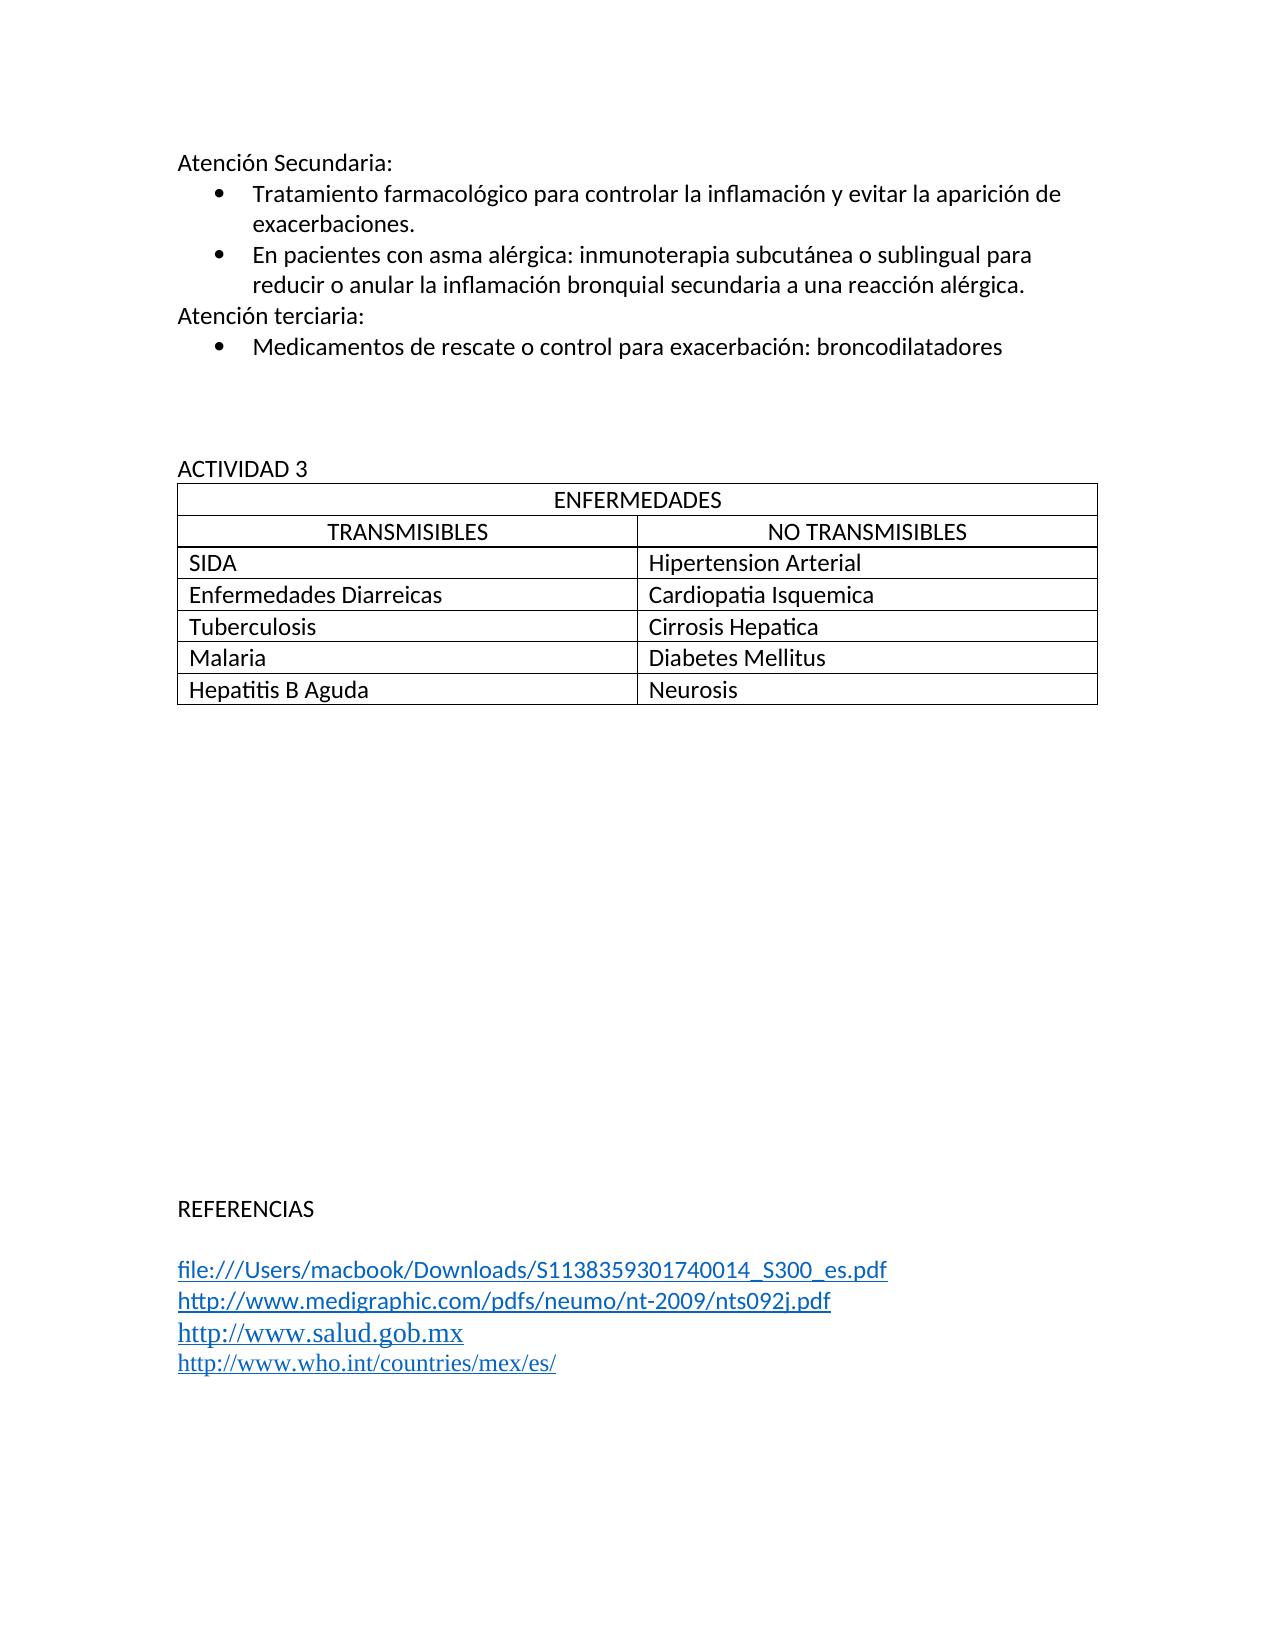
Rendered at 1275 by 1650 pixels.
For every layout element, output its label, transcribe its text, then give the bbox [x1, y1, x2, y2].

table_cell TRANSMISIBLES [178, 516, 637, 546]
list Medicamentos de rescate o control para exacerbación: broncodilatadores [215, 331, 1098, 361]
table_cell Enfermedades Diarreicas [178, 579, 637, 609]
text ACTIVIDAD 3 [177, 453, 1098, 483]
text file:///Users/macbook/Downloads/S1138359301740014_S300_es.pdf [177, 1255, 1098, 1285]
list En pacientes con asma alérgica: inmunoterapia subcutánea o sublingual para reducir o anular la inflamación bronquial secundaria a una reacción alérgica. [215, 239, 1098, 300]
text http://www.who.int/countries/mex/es/ [177, 1348, 1098, 1377]
table_cell Hepatitis B Aguda [178, 674, 637, 704]
table_cell Hipertension Arterial [638, 548, 1097, 578]
table_cell Tuberculosis [178, 611, 637, 641]
list Tratamiento farmacológico para controlar la inflamación y evitar la aparición de exacerbaciones. [215, 178, 1098, 239]
table_header ENFERMEDADES [178, 484, 1097, 515]
text REFERENCIAS [177, 1194, 1098, 1224]
table_cell Malaria [178, 642, 637, 673]
table_cell Cirrosis Hepatica [638, 611, 1097, 641]
text Atención terciaria: [177, 300, 1098, 331]
table_cell Neurosis [638, 674, 1097, 704]
table_cell SIDA [178, 548, 637, 578]
text http://www.medigraphic.com/pdfs/neumo/nt-2009/nts092j.pdf [177, 1285, 1098, 1316]
text http://www.salud.gob.mx [177, 1316, 1098, 1348]
table_cell Cardiopatia Isquemica [638, 579, 1097, 609]
table_cell Diabetes Mellitus [638, 642, 1097, 673]
text Atención Secundaria: [177, 148, 1098, 178]
table_cell NO TRANSMISIBLES [638, 516, 1097, 546]
